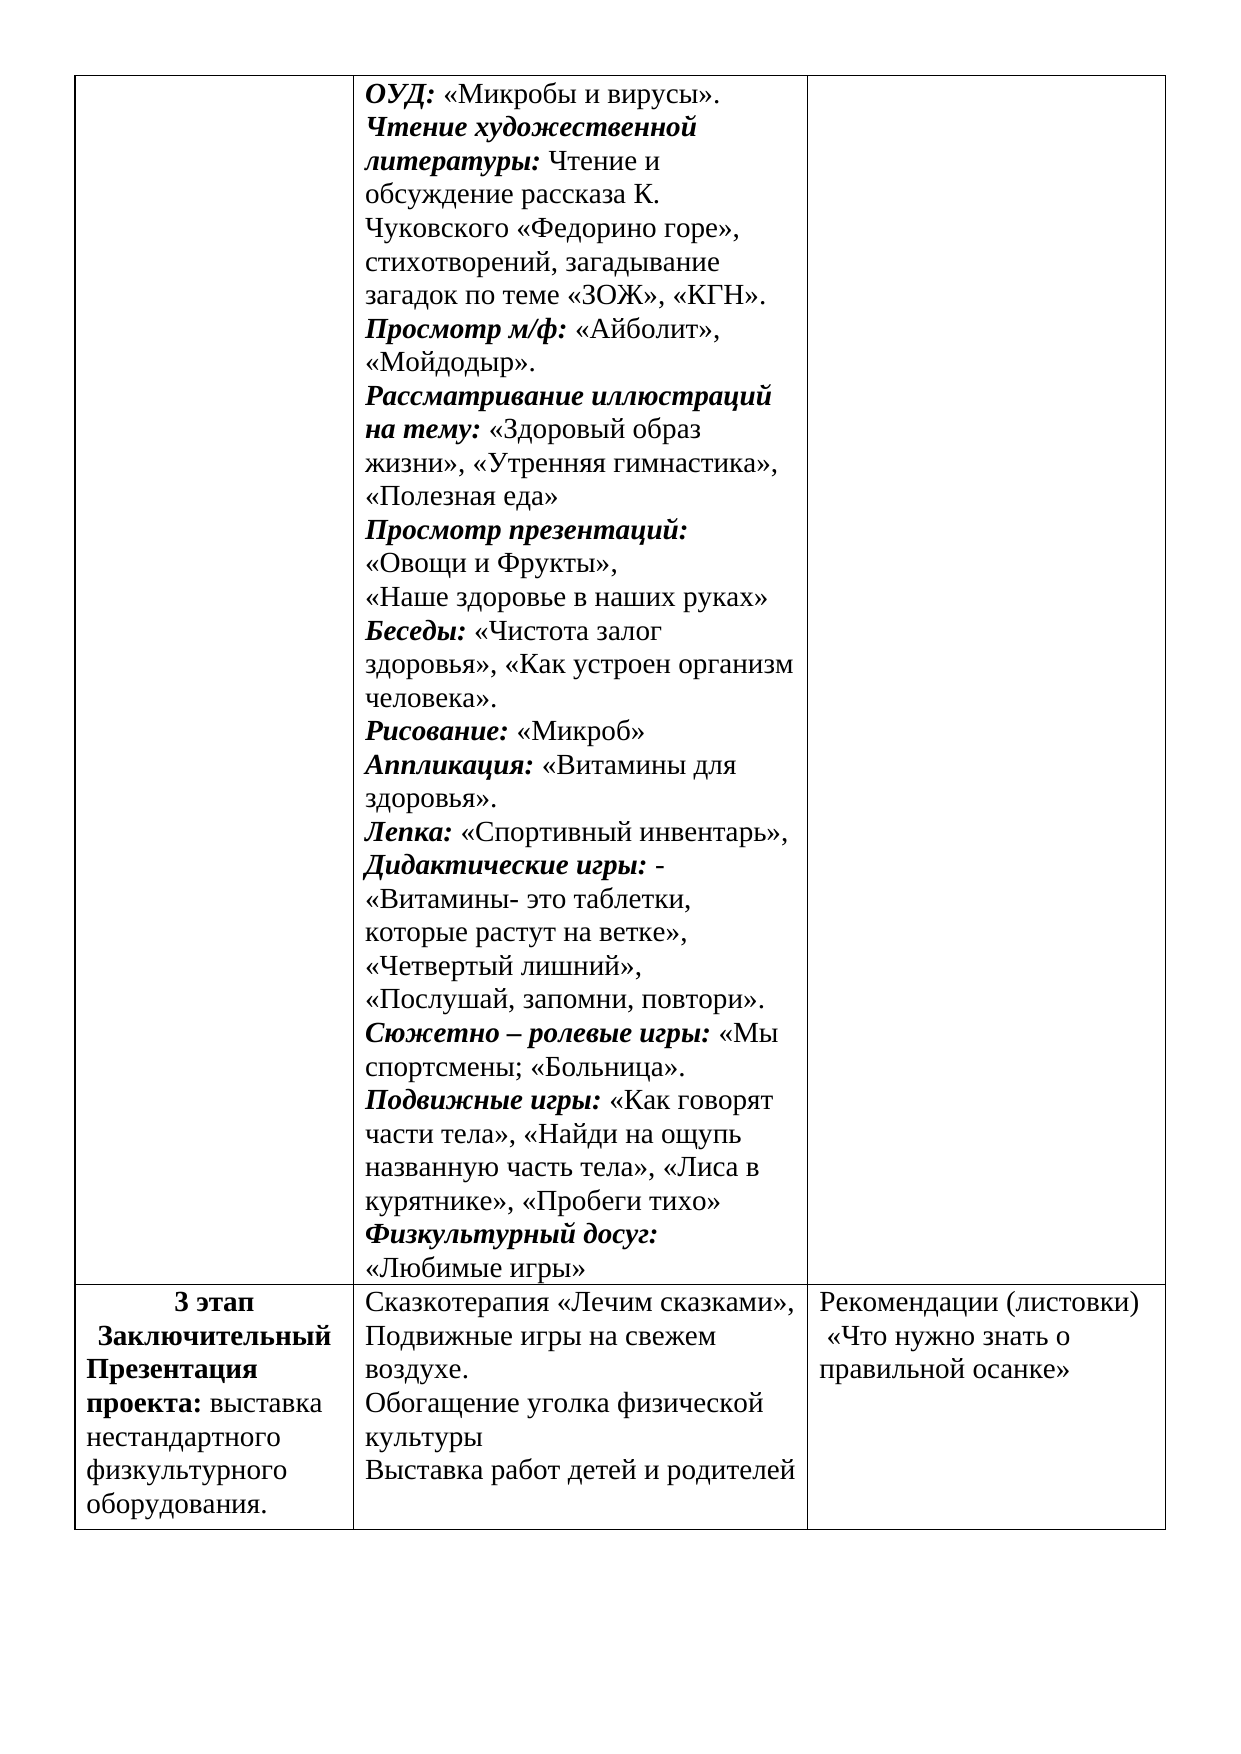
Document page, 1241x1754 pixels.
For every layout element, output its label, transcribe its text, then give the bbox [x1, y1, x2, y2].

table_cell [354, 76, 807, 1283]
table_cell Рекомендации (листовки) «Что нужно знать о правильной осанке» [808, 1285, 1165, 1529]
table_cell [76, 76, 353, 1283]
table_cell 3 этап Заключительный Презентация проекта: выставка нестандартного физкультурного оборудования. [76, 1285, 353, 1529]
table_cell Сказкотерапия «Лечим сказками», Подвижные игры на свежем воздухе. Обогащение уголка физической культуры Выставка работ детей и родителей [354, 1285, 807, 1529]
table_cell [808, 76, 1165, 1283]
